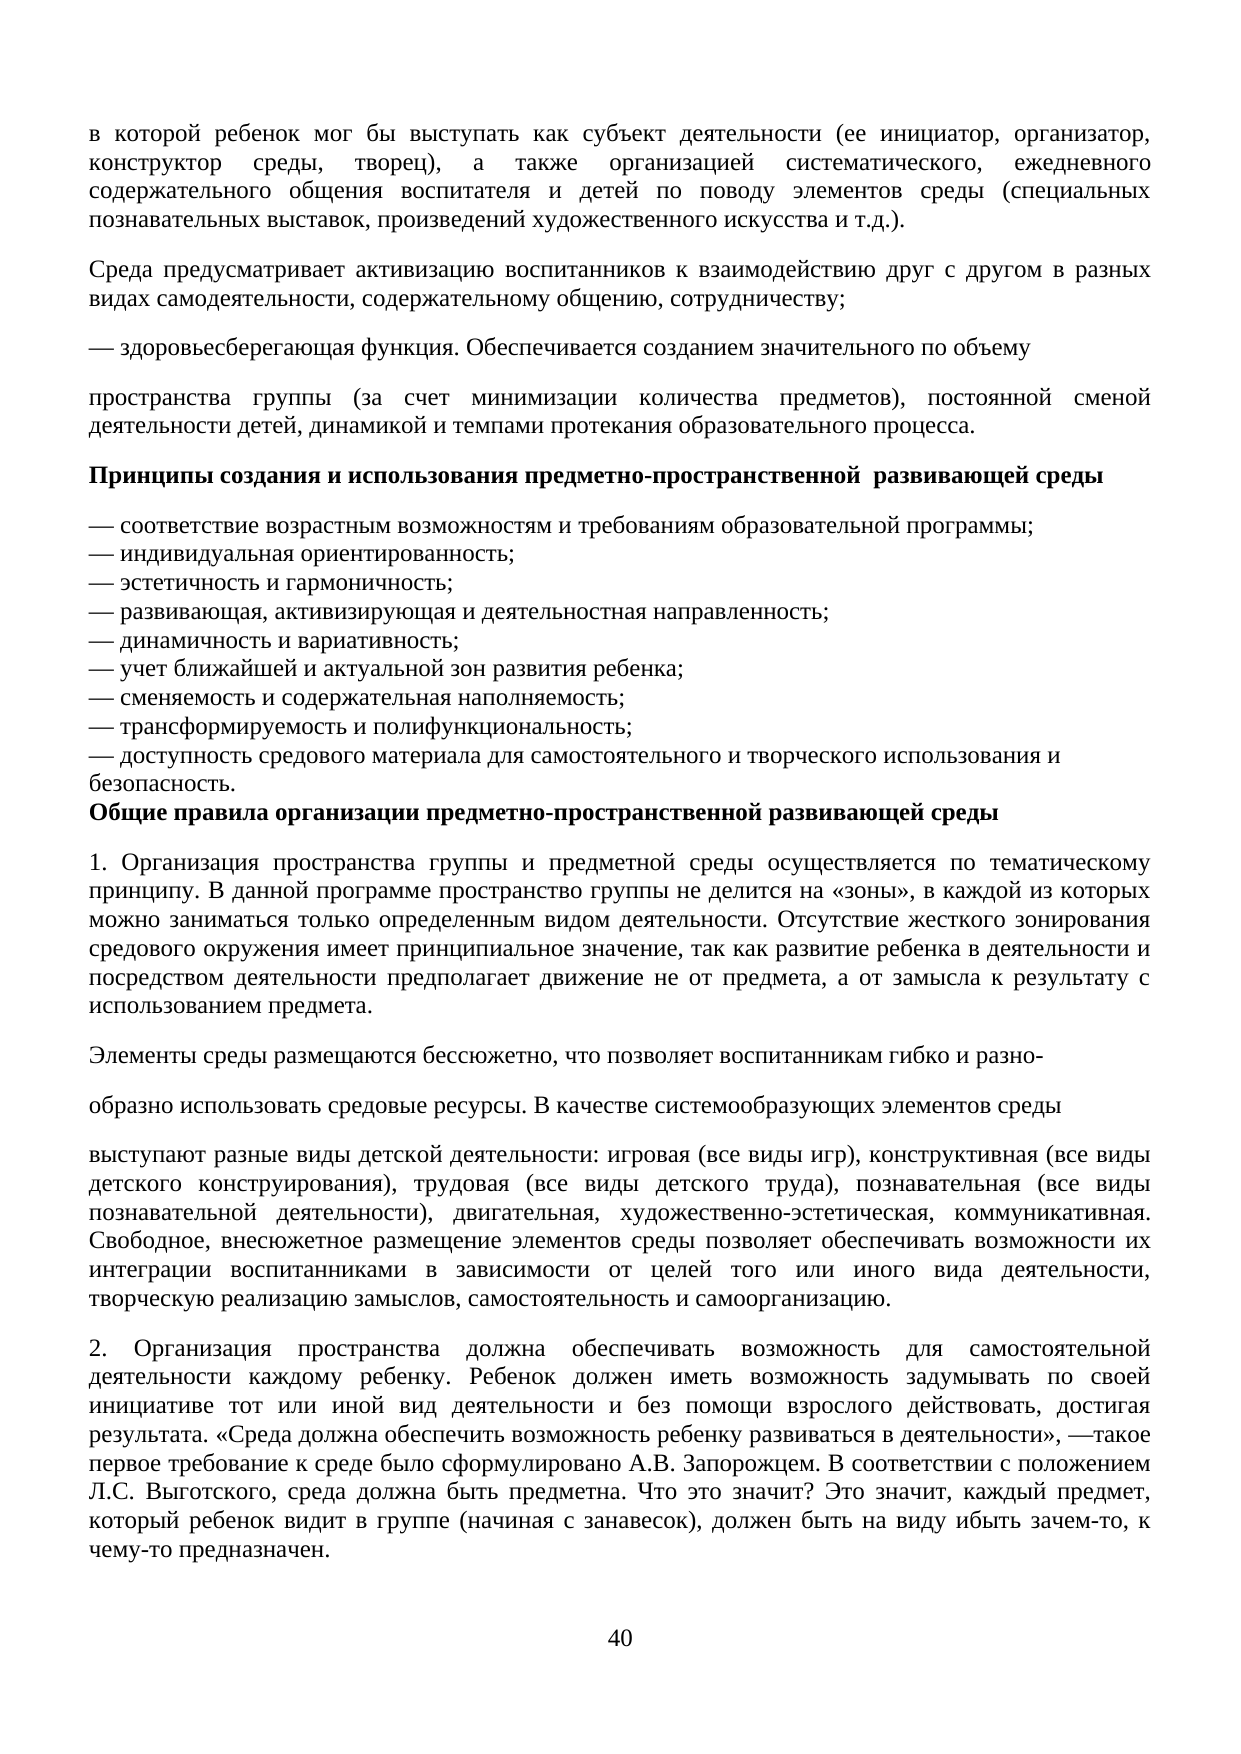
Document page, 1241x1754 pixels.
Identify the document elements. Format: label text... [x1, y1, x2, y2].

text — трансформируемость и полифункциональность; [89, 711, 1152, 740]
text Среда предусматривает активизацию воспитанников к взаимодействию друг с другом в разных видах самодеятельности, содержательному общению, сотрудничеству; [89, 254, 1152, 311]
text образно использовать средовые ресурсы. В качестве системообразующих элементов среды [89, 1090, 1152, 1118]
text — учет ближайшей и актуальной зон развития ребенка; [89, 653, 1152, 682]
text 2. Организация пространства должна обеспечивать возможность для самостоятельной деятельности каждому ребенку. Ребенок должен иметь возможность задумывать по своей инициативе тот или иной вид деятельности и без помощи взрослого действовать, достигая результата. «Среда должна обеспечить возможность ребенку развиваться в деятельности», —такое первое требование к среде было сформулировано А.В. Запорожцем. В соответствии с положением Л.С. Выготского, среда должна быть предметна. Что это значит? Это значит, каждый предмет, который ребенок видит в группе (начиная с занавесок), должен быть на виду ибыть зачем-то, к чему-то предназначен. [89, 1333, 1152, 1563]
text пространства группы (за счет минимизации количества предметов), постоянной сменой деятельности детей, динамикой и темпами протекания образовательного процесса. [89, 382, 1152, 439]
text — соответствие возрастным возможностям и требованиям образовательной программы; [89, 510, 1152, 538]
text — доступность средового материала для самостоятельного и творческого использования и [89, 740, 1152, 768]
text в которой ребенок мог бы выступать как субъект деятельности (ее инициатор, организатор, конструктор среды, творец), а также организацией систематического, ежедневного содержательного общения воспитателя и детей по поводу элементов среды (специальных познавательных выставок, произведений художественного искусства и т.д.). [89, 118, 1152, 233]
text 1. Организация пространства группы и предметной среды осуществляется по тематическому принципу. В данной программе пространство группы не делится на «зоны», в каждой из которых можно заниматься только определенным видом деятельности. Отсутствие жесткого зонирования средового окружения имеет принципиальное значение, так как развитие ребенка в деятельности и посредством деятельности предполагает движение не от предмета, а от замысла к результату с использованием предмета. [89, 847, 1152, 1019]
text Элементы среды размещаются бессюжетно, что позволяет воспитанникам гибко и разно- [89, 1040, 1152, 1069]
text — индивидуальная ориентированность; [89, 538, 1152, 567]
text безопасность. [89, 768, 1152, 797]
text — развивающая, активизирующая и деятельностная направленность; [89, 596, 1152, 625]
text — здоровьесберегающая функция. Обеспечивается созданием значительного по объему [89, 332, 1152, 361]
text выступают разные виды детской деятельности: игровая (все виды игр), конструктивная (все виды детского конструирования), трудовая (все виды детского труда), познавательная (все виды познавательной деятельности), двигательная, художественно-эстетическая, коммуникативная. Свободное, внесюжетное размещение элементов среды позволяет обеспечивать возможности их интеграции воспитанниками в зависимости от целей того или иного вида деятельности, творческую реализацию замыслов, самостоятельность и самоорганизацию. [89, 1139, 1152, 1312]
text — динамичность и вариативность; [89, 625, 1152, 653]
text Принципы создания и использования предметно-пространственной развивающей среды [89, 460, 1152, 489]
text — эстетичность и гармоничность; [89, 567, 1152, 596]
text — сменяемость и содержательная наполняемость; [89, 682, 1152, 711]
text Общие правила организации предметно-пространственной развивающей среды [89, 797, 1152, 826]
